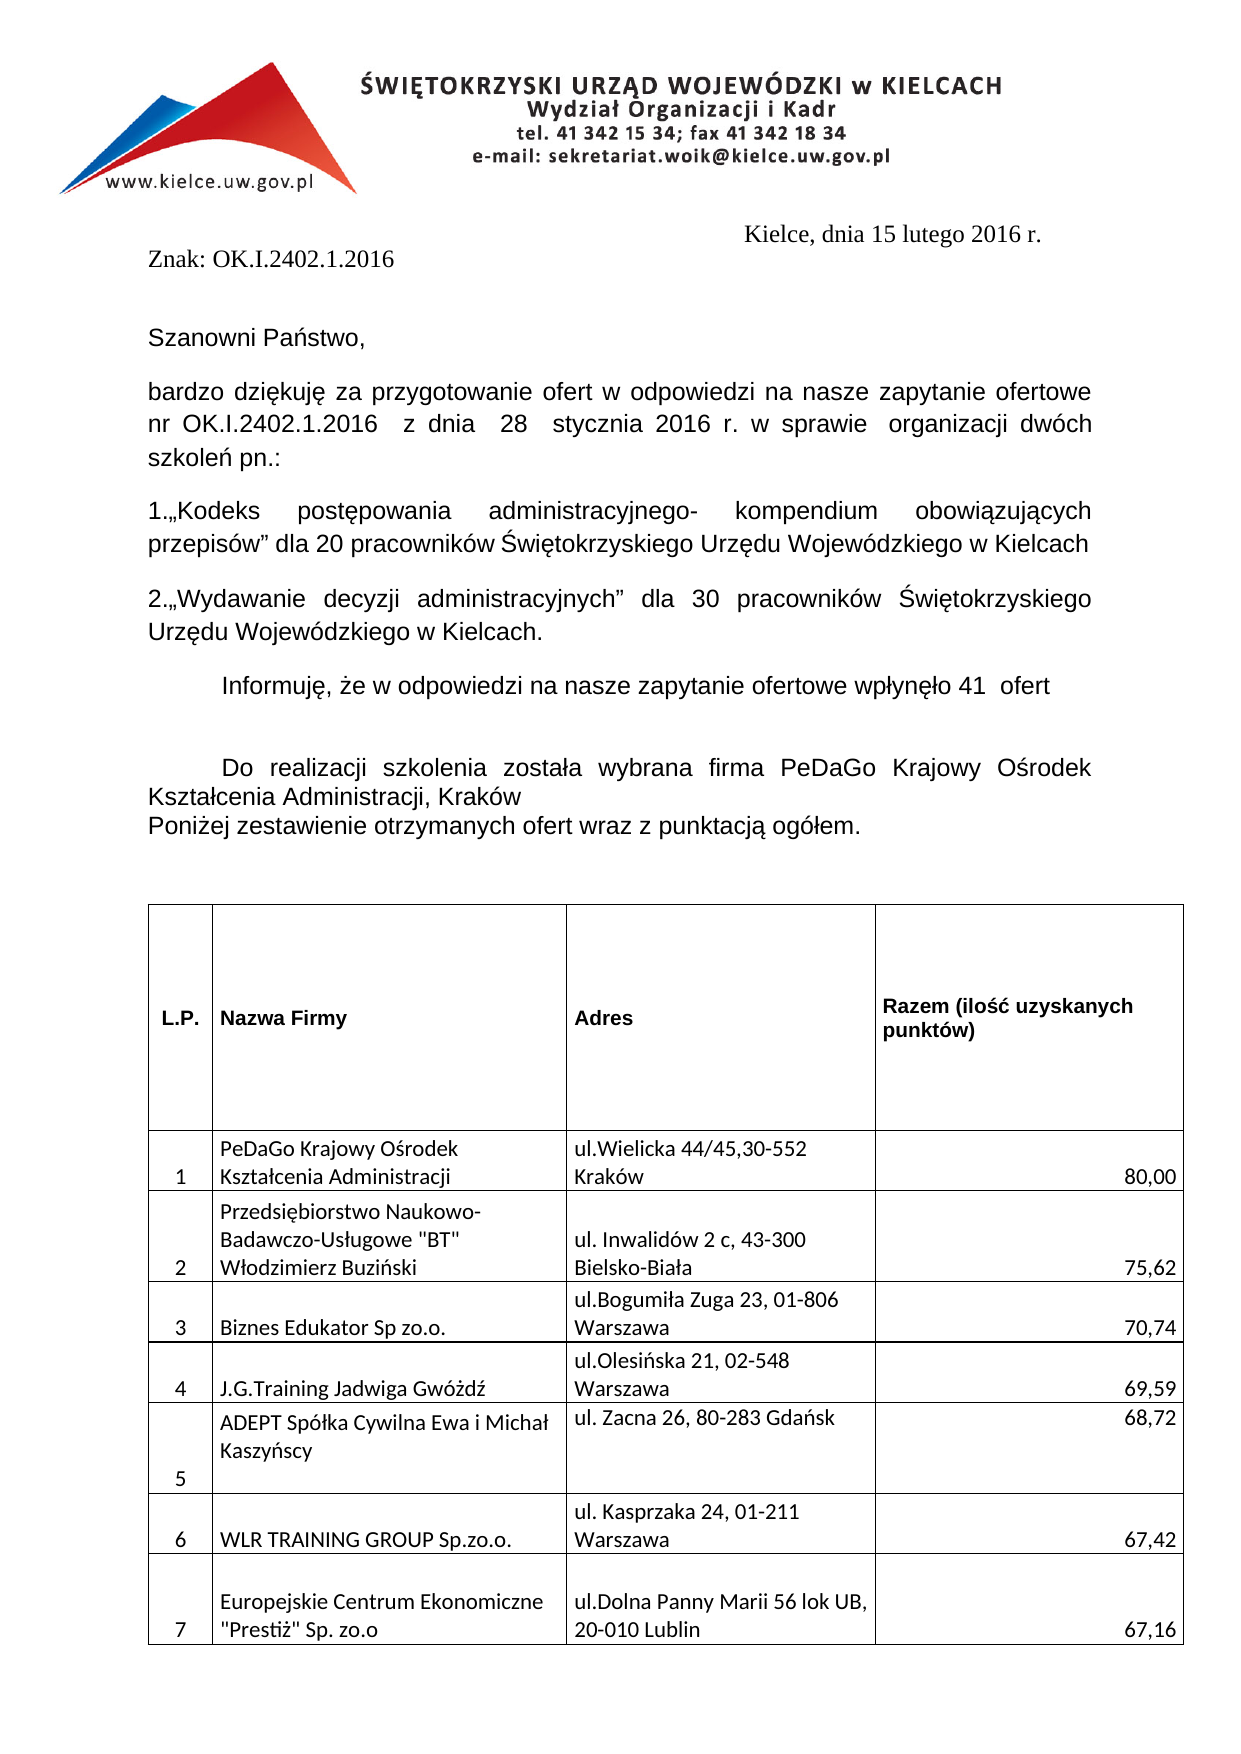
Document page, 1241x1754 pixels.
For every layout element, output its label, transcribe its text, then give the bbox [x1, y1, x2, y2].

text Szanowni Państwo, [148, 323, 1093, 351]
table_cell ul.Olesińska 21, 02-548 Warszawa [567, 1343, 875, 1402]
table_cell ADEPT Spółka Cywilna Ewa i Michał Kaszyńscy [213, 1403, 566, 1492]
text 1.„Kodeks postępowania administracyjnego- kompendium obowiązujących przepisów” dla 20 pracowników Świętokrzyskiego Urzędu Wojewódzkiego w Kielcach [148, 496, 1093, 558]
table_cell 1 [149, 1131, 212, 1190]
text 2.„Wydawanie decyzji administracyjnych” dla 30 pracowników Świętokrzyskiego Urzędu Wojewódzkiego w Kielcach. [148, 584, 1093, 646]
table_cell 4 [149, 1343, 212, 1402]
text bardzo dziękuję za przygotowanie ofert w odpowiedzi na nasze zapytanie ofertowe nr OK.I.2402.1.2016 z dnia 28 stycznia 2016 r. w sprawie organizacji dwóch szkoleń pn.: [148, 376, 1093, 471]
table_header Razem (ilość uzyskanych punktów) [876, 905, 1183, 1130]
text Kielce, dnia 15 lutego 2016 r. [148, 199, 1093, 248]
table_cell 7 [149, 1554, 212, 1643]
table_cell Europejskie Centrum Ekonomiczne "Prestiż" Sp. zo.o [213, 1554, 566, 1643]
table_header L.P. [149, 905, 212, 1130]
table_cell 69,59 [876, 1343, 1183, 1402]
table_cell ul.Wielicka 44/45,30-552 Kraków [567, 1131, 875, 1190]
text Do realizacji szkolenia została wybrana firma PeDaGo Krajowy Ośrodek Kształcenia Administracji, Kraków [148, 753, 1093, 811]
table_cell 70,74 [876, 1282, 1183, 1341]
table_cell 80,00 [876, 1131, 1183, 1190]
table_cell ul.Bogumiła Zuga 23, 01-806 Warszawa [567, 1282, 875, 1341]
table_cell WLR TRAINING GROUP Sp.zo.o. [213, 1494, 566, 1553]
table_cell 75,62 [876, 1191, 1183, 1281]
table_cell 2 [149, 1191, 212, 1281]
text Znak: OK.I.2402.1.2016 [148, 248, 1093, 273]
table_cell 3 [149, 1282, 212, 1341]
table_cell ul. Zacna 26, 80-283 Gdańsk [567, 1403, 875, 1492]
table_header Nazwa Firmy [213, 905, 566, 1130]
table_cell 67,42 [876, 1494, 1183, 1553]
table_cell ul. Kasprzaka 24, 01-211 Warszawa [567, 1494, 875, 1553]
text Poniżej zestawienie otrzymanych ofert wraz z punktacją ogółem. [148, 811, 1093, 839]
table_cell 68,72 [876, 1403, 1183, 1492]
table_header Adres [567, 905, 875, 1130]
picture [3, 54, 1220, 199]
table_cell Biznes Edukator Sp zo.o. [213, 1282, 566, 1341]
table_cell ul.Dolna Panny Marii 56 lok UB, 20-010 Lublin [567, 1554, 875, 1643]
table_cell Przedsiębiorstwo Naukowo-Badawczo-Usługowe "BT" Włodzimierz Buziński [213, 1191, 566, 1281]
table_cell 67,16 [876, 1554, 1183, 1643]
table_cell J.G.Training Jadwiga Gwóżdź [213, 1343, 566, 1402]
table_cell PeDaGo Krajowy Ośrodek Kształcenia Administracji [213, 1131, 566, 1190]
table_cell 6 [149, 1494, 212, 1553]
table_cell 5 [149, 1403, 212, 1492]
table_cell ul. Inwalidów 2 c, 43-300 Bielsko-Biała [567, 1191, 875, 1281]
text Informuję, że w odpowiedzi na nasze zapytanie ofertowe wpłynęło 41 ofert [148, 671, 1093, 699]
